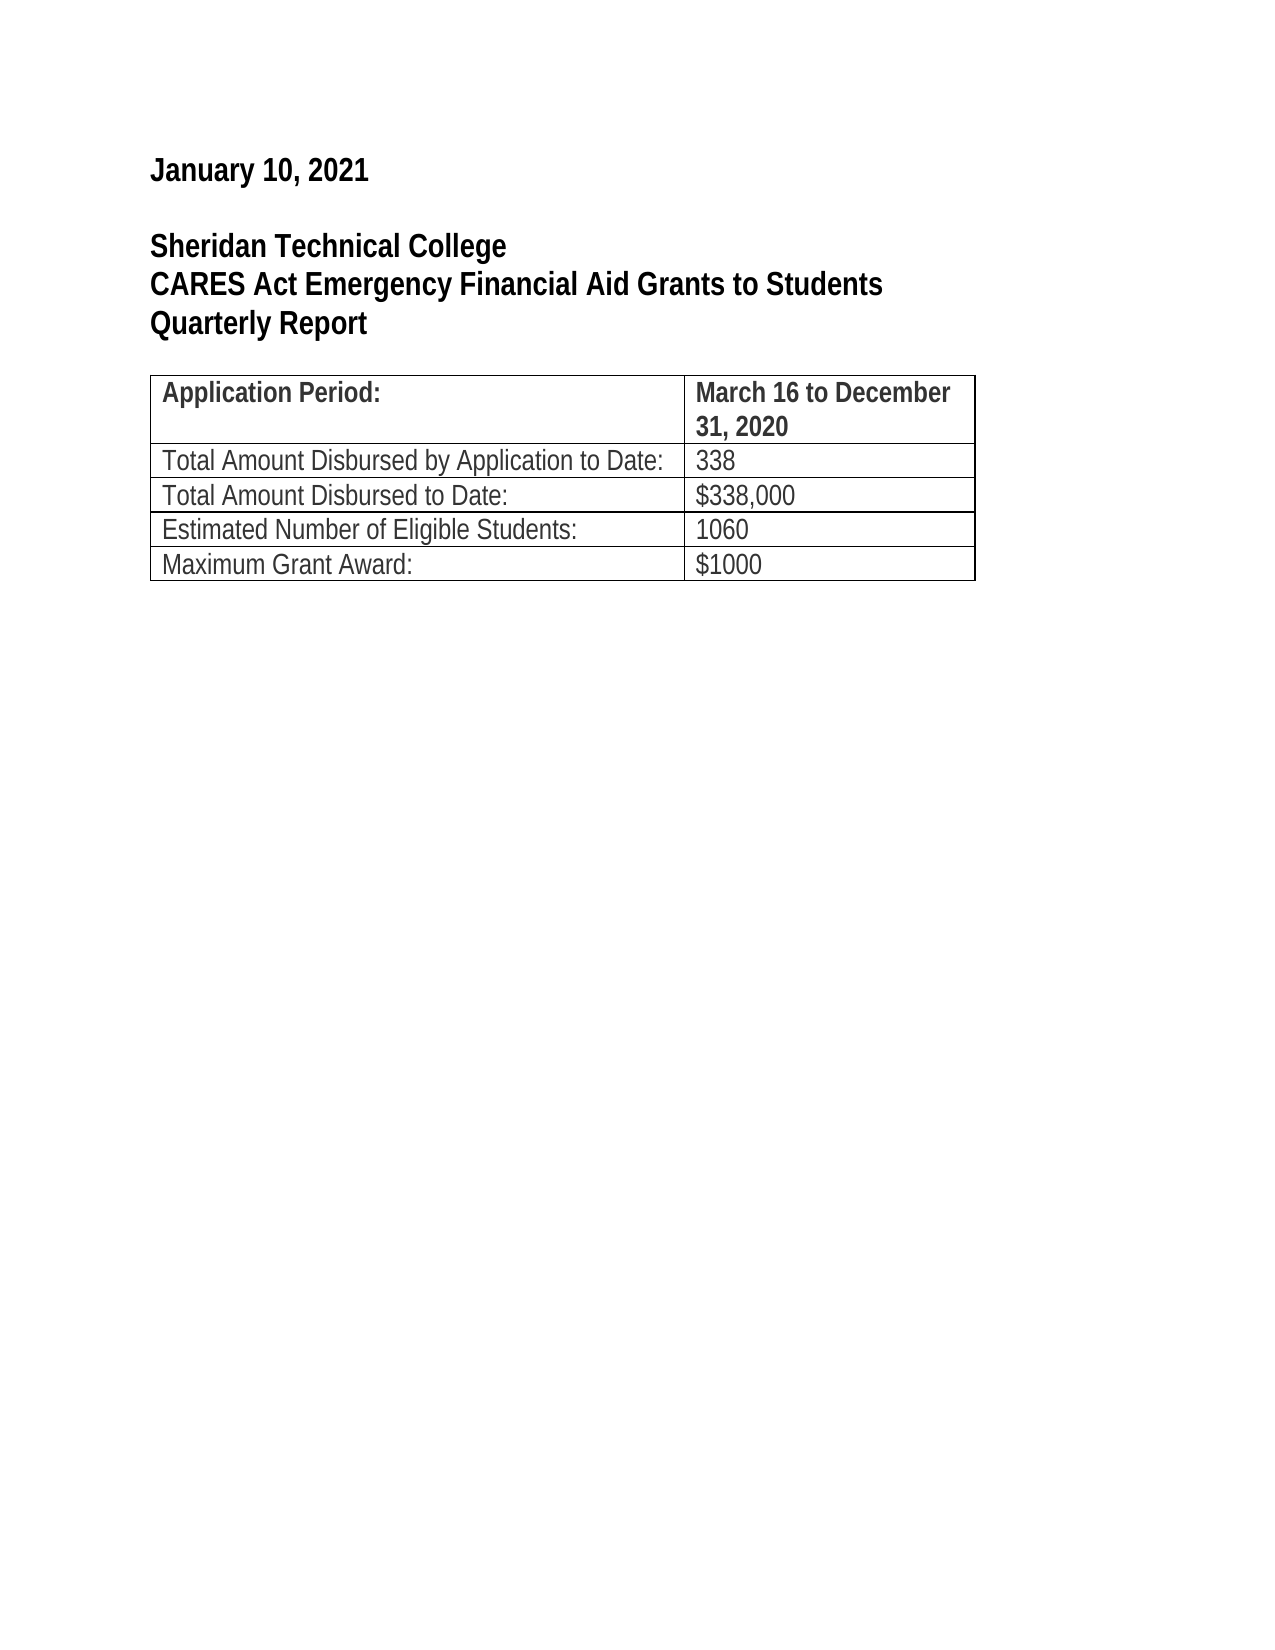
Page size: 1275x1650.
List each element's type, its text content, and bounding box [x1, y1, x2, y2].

table_cell 338 [685, 444, 974, 477]
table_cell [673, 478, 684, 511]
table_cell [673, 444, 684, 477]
table_header Application Period: [151, 376, 684, 442]
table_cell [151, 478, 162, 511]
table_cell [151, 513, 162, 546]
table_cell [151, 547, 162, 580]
text Quarterly Report [150, 303, 1125, 341]
table_cell $1000 [685, 547, 974, 580]
text CARES Act Emergency Financial Aid Grants to Students [150, 265, 1125, 303]
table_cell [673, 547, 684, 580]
text January 10, 2021 [150, 150, 1125, 188]
text Sheridan Technical College [150, 226, 1125, 265]
table_cell 1060 [685, 513, 974, 546]
table_cell $338,000 [685, 478, 974, 511]
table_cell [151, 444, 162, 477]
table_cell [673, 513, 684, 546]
